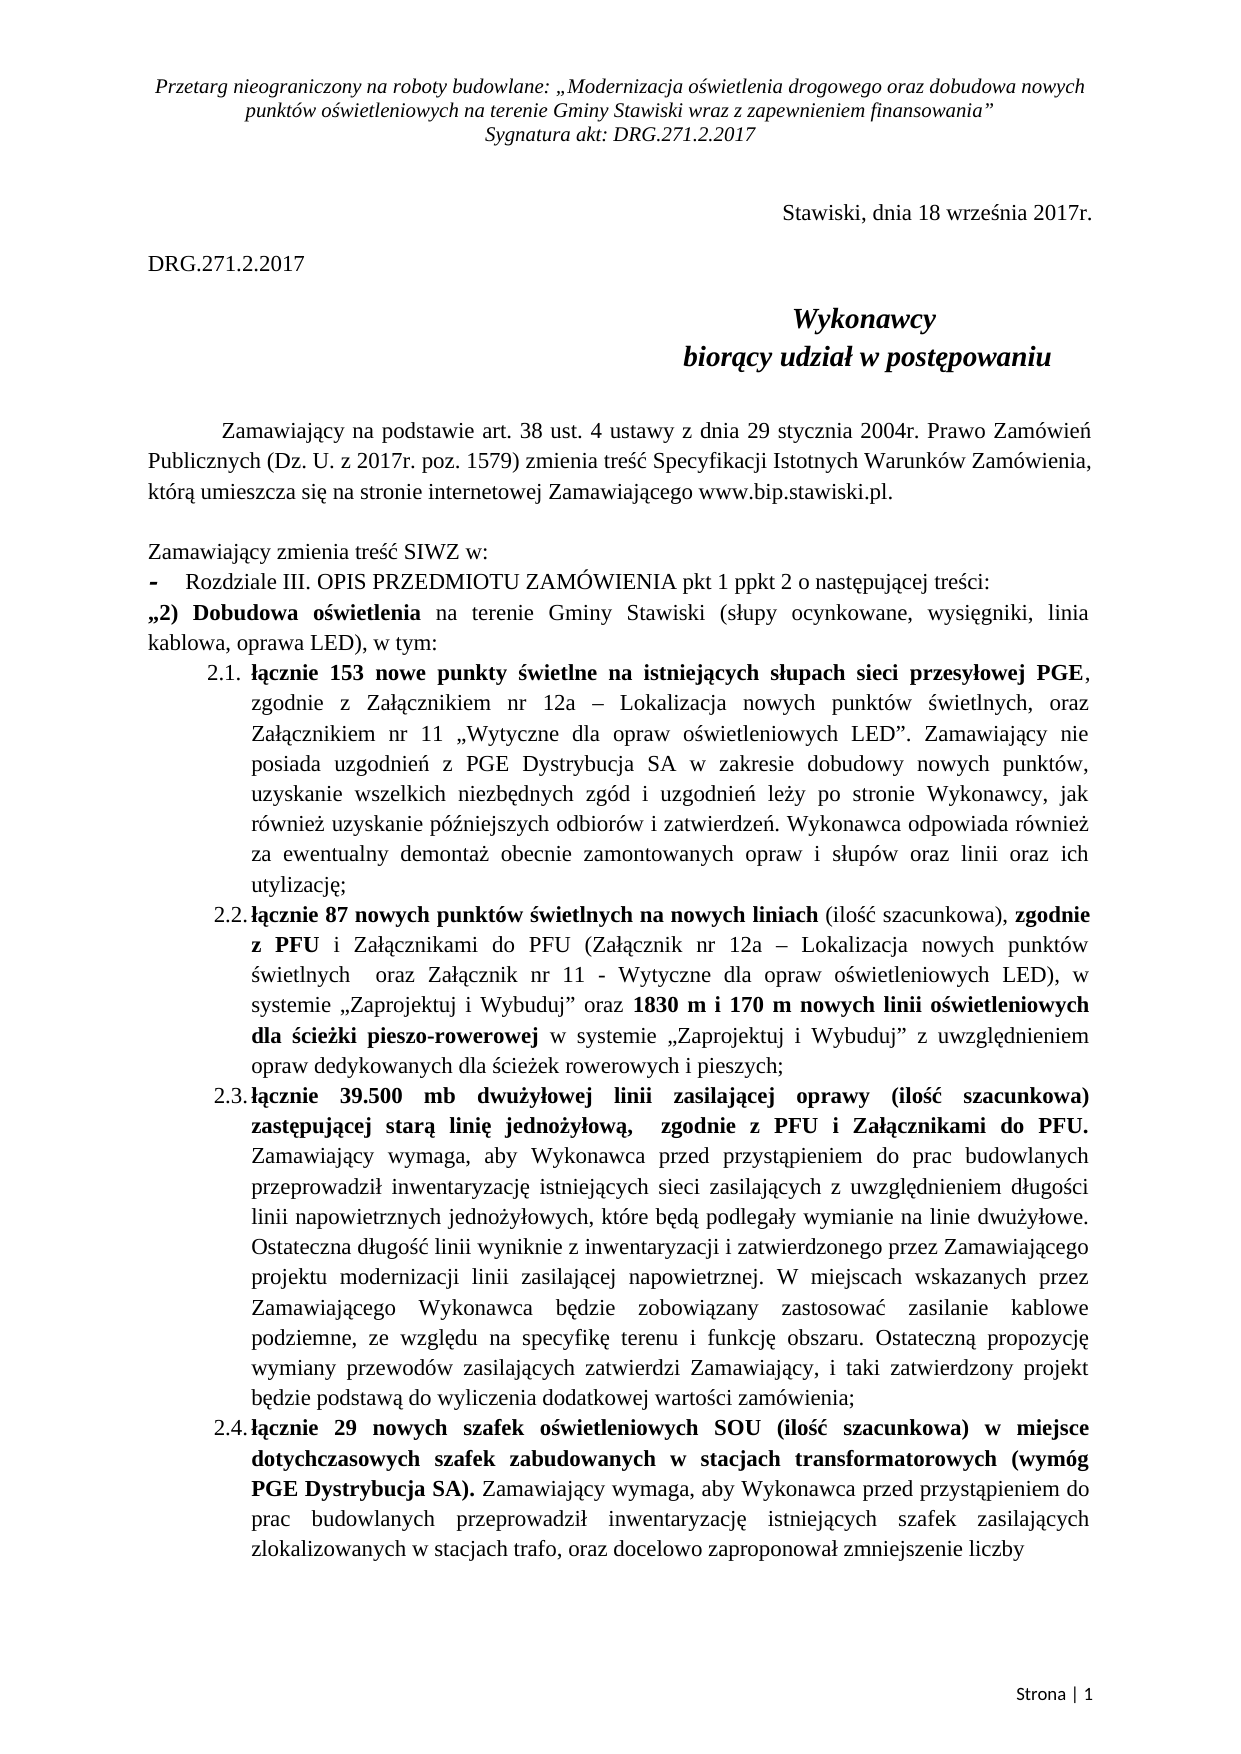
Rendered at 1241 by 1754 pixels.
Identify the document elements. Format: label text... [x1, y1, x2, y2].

list łącznie 29 nowych szafek oświetleniowych SOU (ilość szacunkowa) w miejsce dotychczasowych szafek zabudowanych w stacjach transformatorowych (wymóg PGE Dystrybucja SA). Zamawiający wymaga, aby Wykonawca przed przystąpieniem do prac budowlanych przeprowadził inwentaryzację istniejących szafek zasilających zlokalizowanych w stacjach trafo, oraz docelowo zaproponował zmniejszenie liczby [213, 1414, 1090, 1562]
text „2) Dobudowa oświetlenia na terenie Gminy Stawiski (słupy ocynkowane, wysięgniki, linia kablowa, oprawa LED), w tym: [148, 599, 1090, 655]
text DRG.271.2.2017 [148, 250, 1093, 276]
text Zamawiający zmienia treść SIWZ w: [148, 538, 1093, 564]
list łącznie 87 nowych punktów świetlnych na nowych liniach (ilość szacunkowa), zgodnie z PFU i Załącznikami do PFU (Załącznik nr 12a – Lokalizacja nowych punktów świetlnych oraz Załącznik nr 11 - Wytyczne dla opraw oświetleniowych LED), w systemie „Zaprojektuj i Wybuduj” oraz 1830 m i 170 m nowych linii oświetleniowych dla ścieżki pieszo-rowerowej w systemie „Zaprojektuj i Wybuduj” z uwzględnieniem opraw dedykowanych dla ścieżek rowerowych i pieszych; [213, 901, 1090, 1078]
text Zamawiający na podstawie art. 38 ust. 4 ustawy z dnia 29 stycznia 2004r. Prawo Zamówień Publicznych (Dz. U. z 2017r. poz. 1579) zmienia treść Specyfikacji Istotnych Warunków Zamówienia, którą umieszcza się na stronie internetowej Zamawiającego www.bip.stawiski.pl. [148, 417, 1093, 504]
list łącznie 39.500 mb dwużyłowej linii zasilającej oprawy (ilość szacunkowa) zastępującej starą linię jednożyłową, zgodnie z PFU i Załącznikami do PFU. Zamawiający wymaga, aby Wykonawca przed przystąpieniem do prac budowlanych przeprowadził inwentaryzację istniejących sieci zasilających z uwzględnieniem długości linii napowietrznych jednożyłowych, które będą podlegały wymianie na linie dwużyłowe. Ostateczna długość linii wyniknie z inwentaryzacji i zatwierdzonego przez Zamawiającego projektu modernizacji linii zasilającej napowietrznej. W miejscach wskazanych przez Zamawiającego Wykonawca będzie zobowiązany zastosować zasilanie kablowe podziemne, ze względu na specyfikę terenu i funkcję obszaru. Ostateczną propozycję wymiany przewodów zasilających zatwierdzi Zamawiający, i taki zatwierdzony projekt będzie podstawą do wyliczenia dodatkowej wartości zamówienia; [213, 1082, 1090, 1411]
list Rozdziale III. OPIS PRZEDMIOTU ZAMÓWIENIA pkt 1 ppkt 2 o następującej treści: [148, 568, 1093, 595]
text Wykonawcy [443, 301, 1093, 334]
list łącznie 153 nowe punkty świetlne na istniejących słupach sieci przesyłowej PGE, zgodnie z Załącznikiem nr 12a – Lokalizacja nowych punktów świetlnych, oraz Załącznikiem nr 11 „Wytyczne dla opraw oświetleniowych LED”. Zamawiający nie posiada uzgodnień z PGE Dystrybucja SA w zakresie dobudowy nowych punktów, uzyskanie wszelkich niezbędnych zgód i uzgodnień leży po stronie Wykonawcy, jak również uzyskanie późniejszych odbiorów i zatwierdzeń. Wykonawca odpowiada również za ewentualny demontaż obecnie zamontowanych opraw i słupów oraz linii oraz ich utylizację; [207, 659, 1090, 897]
text Stawiski, dnia 18 września 2017r. [148, 199, 1093, 225]
text biorący udział w postępowaniu [443, 339, 1093, 373]
